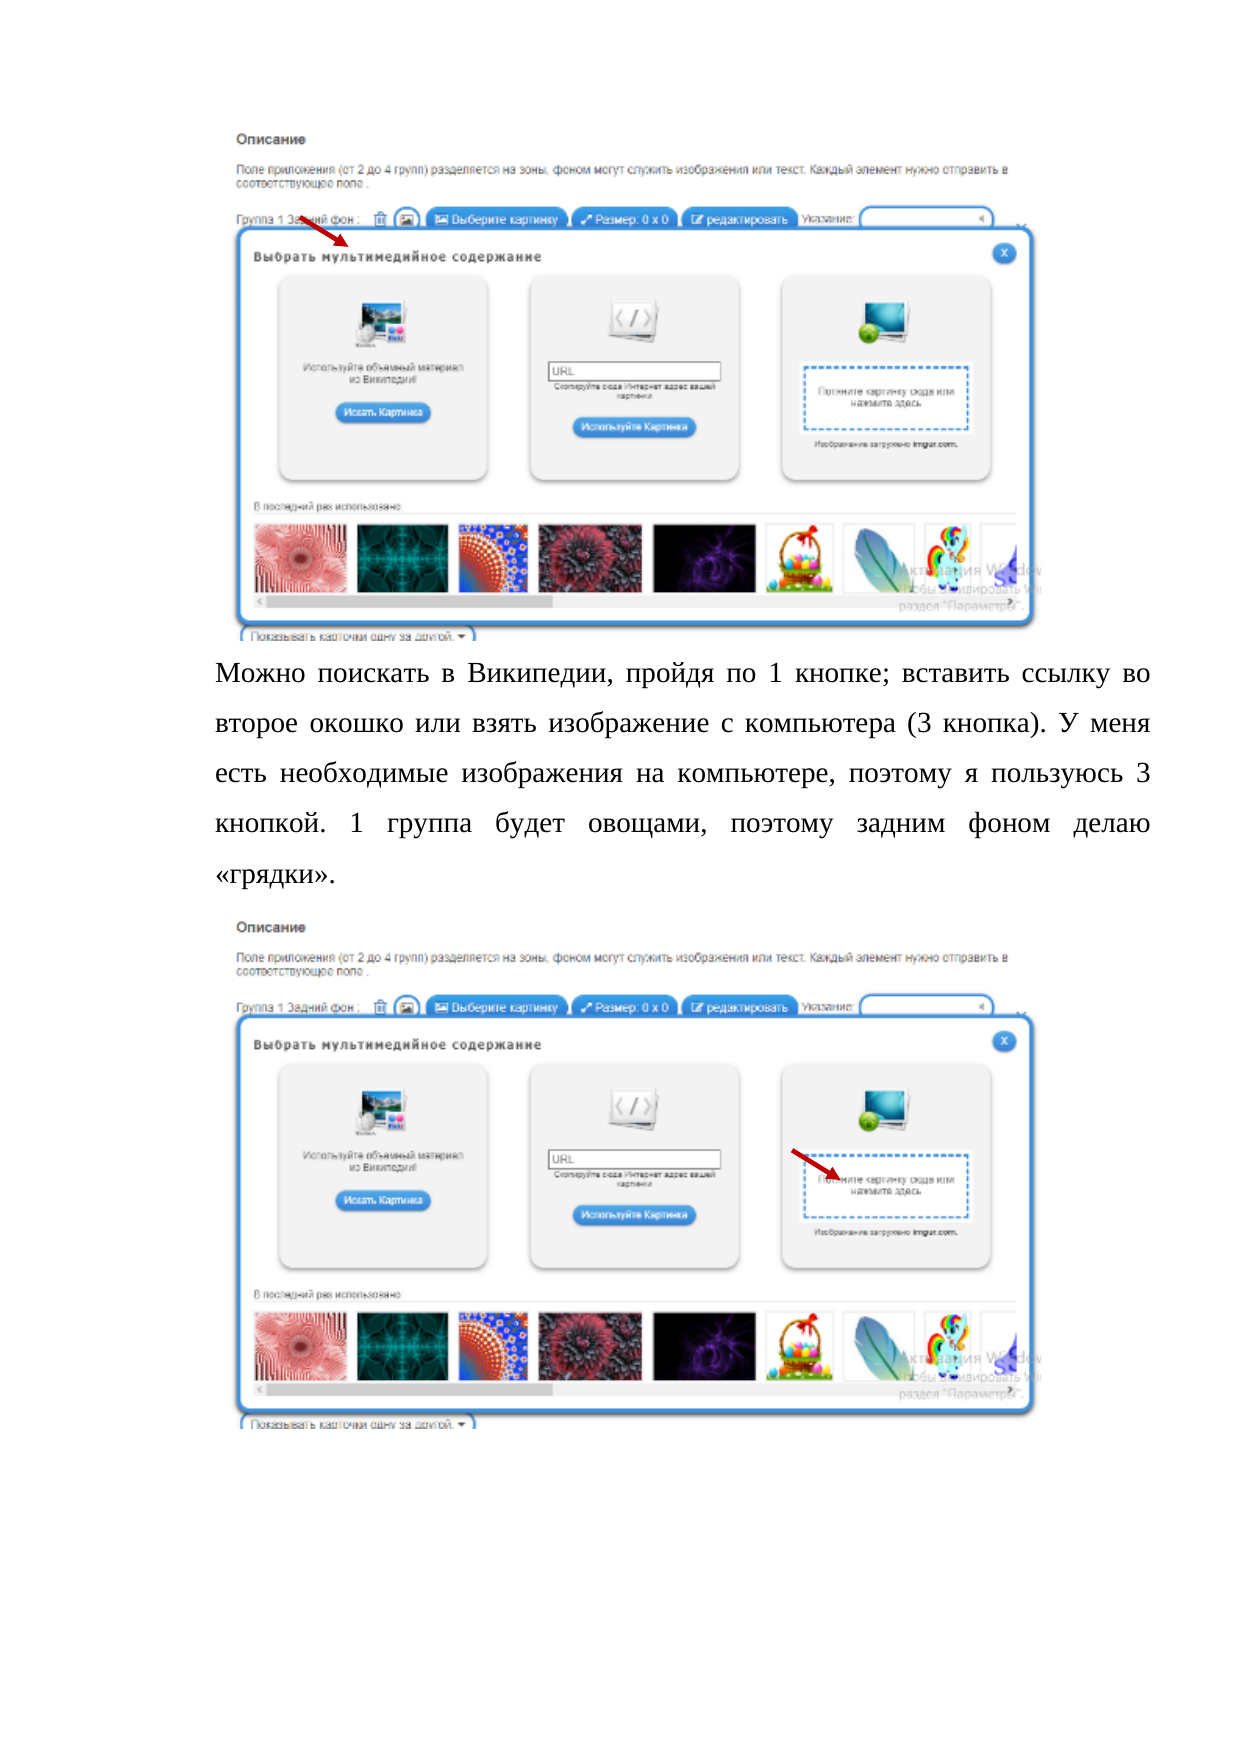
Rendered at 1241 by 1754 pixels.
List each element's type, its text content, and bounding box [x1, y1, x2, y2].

picture [214, 118, 1042, 641]
text Можно поискать в Википедии, пройдя по 1 кнопке; вставить ссылку во второе окошко или взять изображение с компьютера (3 кнопка). У меня есть необходимые изображения на компьютере, поэтому я пользуюсь 3 кнопкой. 1 группа будет овощами, поэтому задним фоном делаю «грядки». [215, 655, 1152, 889]
picture [214, 906, 1042, 1429]
